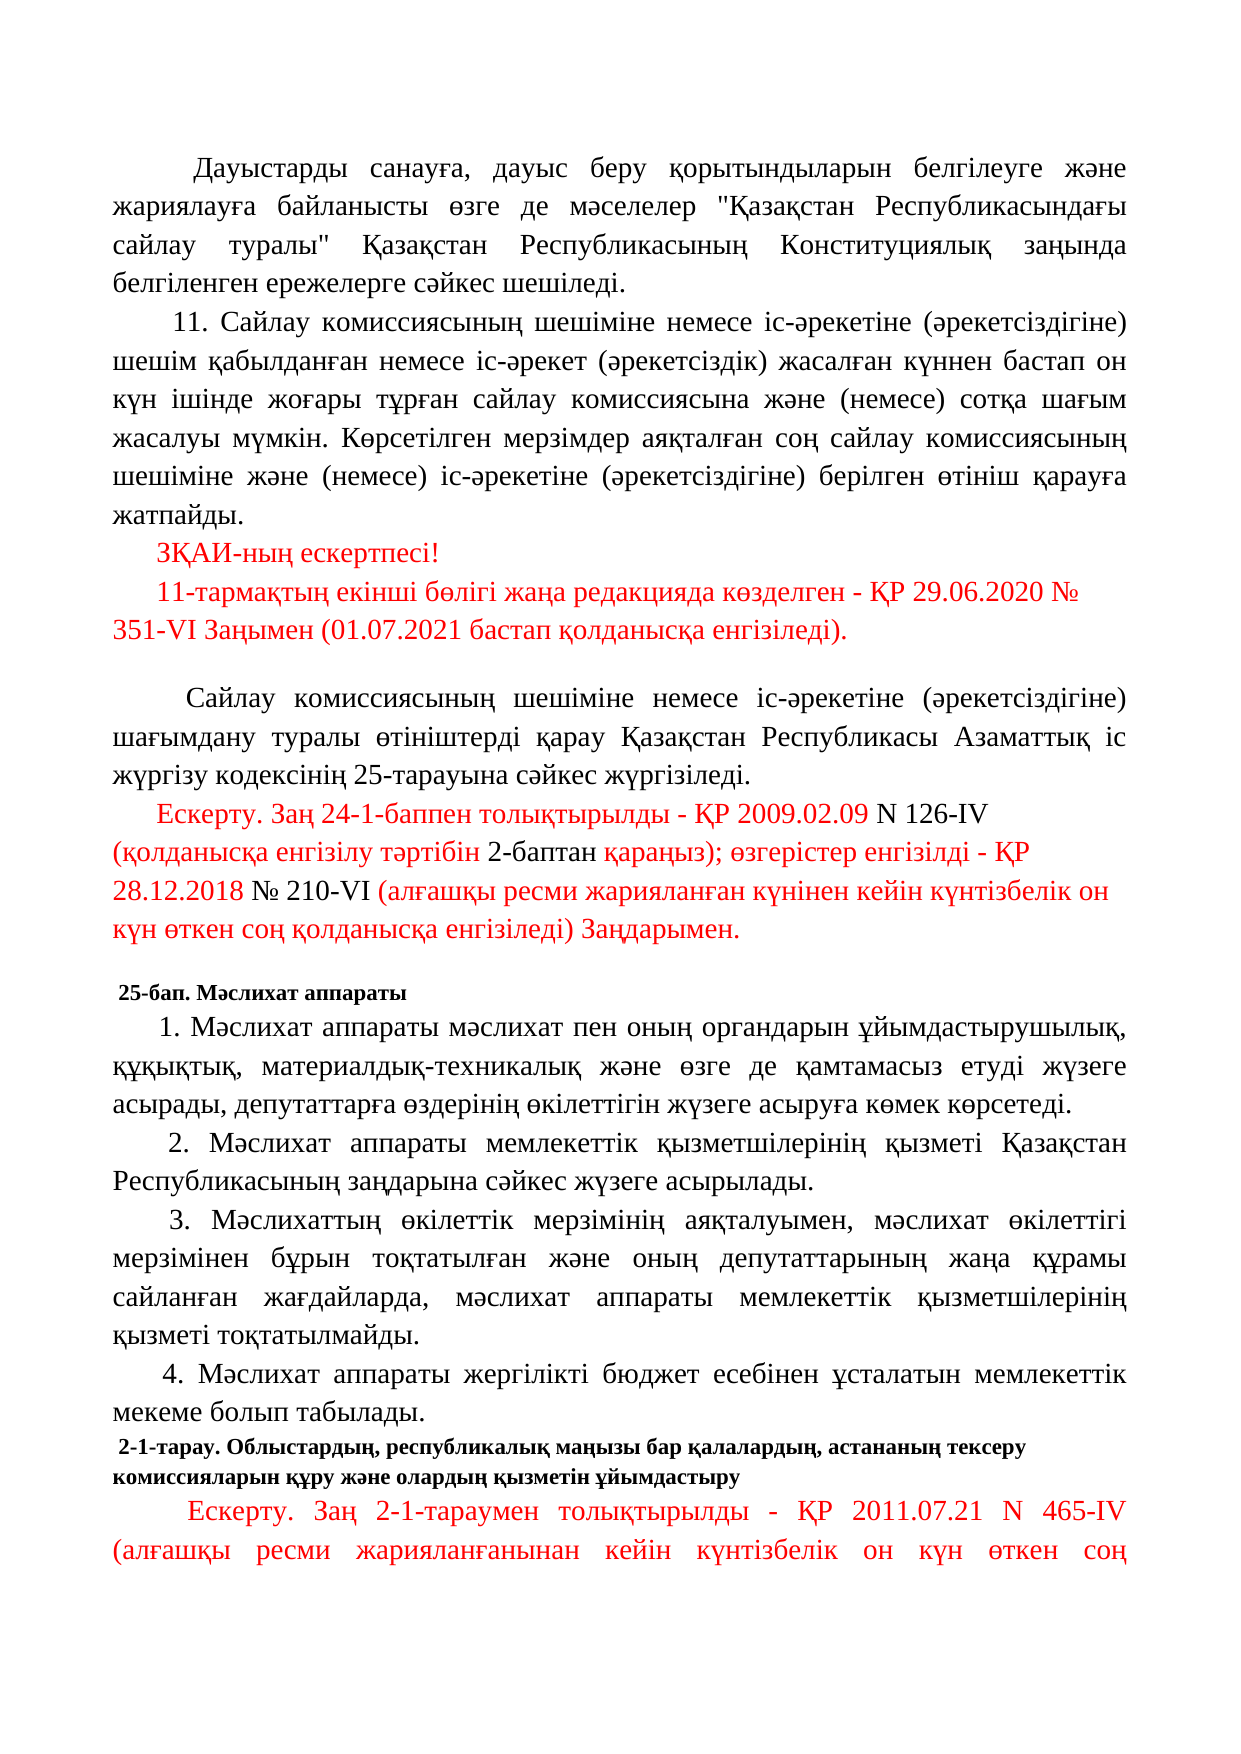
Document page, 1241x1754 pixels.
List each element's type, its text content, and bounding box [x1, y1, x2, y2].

text 2. Мәслихат аппараты мемлекеттiк қызметшiлерiнiң қызметi Қазақстан Республикасының заңдарына сәйкес жүзеге асырылады. [112, 1125, 1128, 1197]
text ЗҚАИ-ның ескертпесі! 11-тармақтың екінші бөлігі жаңа редакцияда көзделген - ҚР 29.06.2020 № 351-VI Заңымен (01.07.2021 бастап қолданысқа енгізіледі). [112, 535, 1128, 676]
text Сайлау комиссиясының шешіміне немесе іс-әрекетіне (әрекетсіздігіне) шағымдану туралы өтініштерді қарау Қазақстан Республикасы Азаматтық іс жүргізу кодексінің 25-тарауына сәйкес жүргізіледі. [112, 680, 1128, 791]
text 1. Мәслихат аппараты мәслихат пен оның органдарын ұйымдастырушылық, құқықтық, материалдық-техникалық және өзге де қамтамасыз етудi жүзеге асырады, депутаттарға өздерiнiң өкiлеттiгiн жүзеге асыруға көмек көрсетедi. [112, 1009, 1128, 1120]
text 11. Сайлау комиссиясының шешіміне немесе іс-әрекетіне (әрекетсіздігіне) шешім қабылданған немесе іс-әрекет (әрекетсіздік) жасалған күннен бастап он күн ішінде жоғары тұрған сайлау комиссиясына және (немесе) сотқа шағым жасалуы мүмкін. Көрсетілген мерзімдер аяқталған соң сайлау комиссиясының шешіміне және (немесе) іс-әрекетіне (әрекетсіздігіне) берілген өтініш қарауға жатпайды. [112, 304, 1128, 530]
text 4. Мәслихат аппараты жергiлiктi бюджет есебiнен ұсталатын мемлекеттiк мекеме болып табылады. [112, 1356, 1128, 1428]
text 3. Мәслихаттың өкiлеттiк мерзiмiнiң аяқталуымен, мәслихат өкiлеттiгi мерзiмiнен бұрын тоқтатылған және оның депутаттарының жаңа құрамы сайланған жағдайларда, мәслихат аппараты мемлекеттiк қызметшiлерiнiң қызметi тоқтатылмайды. [112, 1202, 1128, 1351]
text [112, 1493, 1128, 1566]
text 25-бап. Мәслихат аппараты [112, 979, 1128, 1005]
text Дауыстарды санауға, дауыс беру қорытындыларын белгілеуге және жариялауға байланысты өзге де мәселелер "Қазақстан Республикасындағы сайлау туралы" Қазақстан Республикасының Конституциялық заңында белгіленген ережелерге сәйкес шешіледі. [112, 150, 1128, 299]
text 2-1-тарау. Облыстардың, республикалық маңызы бар қалалардың, астананың тексеру комиссияларын құру және олардың қызметін ұйымдастыру [112, 1433, 1128, 1490]
text Ескерту. Заң 24-1-баппен толықтырылды - ҚР 2009.02.09 N 126-IV (қолданысқа енгізілу тәртібін 2-баптан қараңыз); өзгерістер енгізілді - ҚР 28.12.2018 № 210-VІ (алғашқы ресми жарияланған күнінен кейін күнтізбелік он күн өткен соң қолданысқа енгізіледі) Заңдарымен. [112, 796, 1128, 975]
